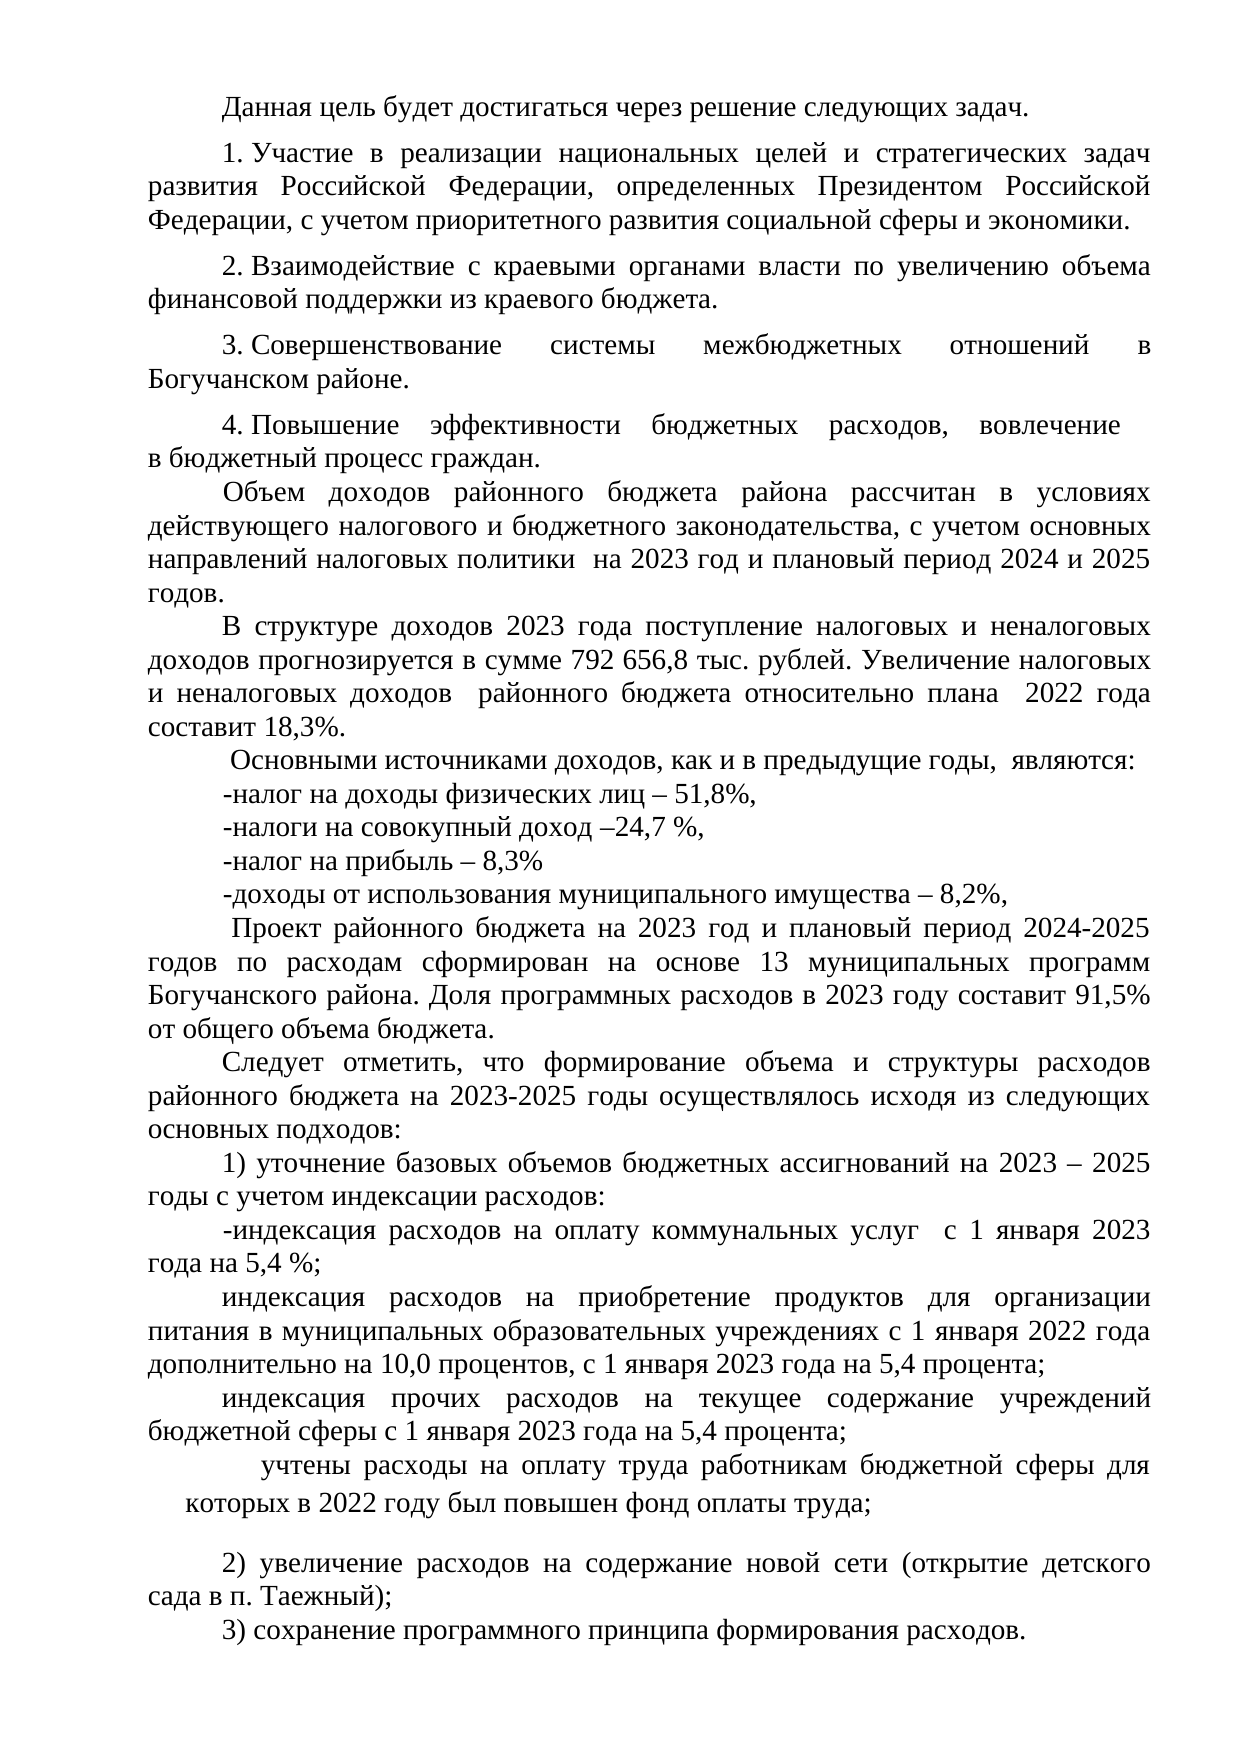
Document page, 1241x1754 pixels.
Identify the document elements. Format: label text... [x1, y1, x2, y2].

text 3. Совершенствование системы межбюджетных отношений в Богучанском районе. [148, 327, 1152, 394]
list -налог на прибыль – 8,3% [148, 843, 1152, 877]
text 2. Взаимодействие с краевыми органами власти по увеличению объема финансовой поддержки из краевого бюджета. [148, 248, 1152, 315]
text Следует отметить, что формирование объема и структуры расходов районного бюджета на 2023-2025 годы осуществлялось исходя из следующих основных подходов: [148, 1044, 1152, 1145]
text индексация прочих расходов на текущее содержание учреждений бюджетной сферы с 1 января 2023 года на 5,4 процента; [148, 1380, 1152, 1447]
list Объем доходов районного бюджета района рассчитан в условиях действующего налогового и бюджетного законодательства, с учетом основных направлений налоговых политики на 2023 год и плановый период 2024 и 2025 годов. [148, 474, 1152, 608]
text В структуре доходов 2023 года поступление налоговых и неналоговых доходов прогнозируется в сумме 792 656,8 тыс. рублей. Увеличение налоговых и неналоговых доходов районного бюджета относительно плана 2022 года составит 18,3%. [148, 608, 1152, 742]
list -доходы от использования муниципального имущества – 8,2%, [148, 877, 1152, 910]
text Данная цель будет достигаться через решение следующих задач. [148, 89, 1152, 122]
list -налоги на совокупный доход –24,7 %, [148, 809, 1152, 843]
text 1) уточнение базовых объемов бюджетных ассигнований на 2023 – 2025 годы с учетом индексации расходов: [148, 1145, 1152, 1212]
text учтены расходы на оплату труда работникам бюджетной сферы для которых в 2022 году был повышен фонд оплаты труда; [185, 1447, 1152, 1519]
list -индексация расходов на оплату коммунальных услуг с 1 января 2023 года на 5,4 %; [148, 1212, 1152, 1279]
text 1. Участие в реализации национальных целей и стратегических задач развития Российской Федерации, определенных Президентом Российской Федерации, с учетом приоритетного развития социальной сферы и экономики. [148, 135, 1152, 235]
text Проект районного бюджета на 2023 год и плановый период 2024-2025 годов по расходам сформирован на основе 13 муниципальных программ Богучанского района. Доля программных расходов в 2023 году составит 91,5% от общего объема бюджета. [148, 910, 1152, 1044]
list Основными источниками доходов, как и в предыдущие годы, являются: [148, 742, 1152, 776]
list -налог на доходы физических лиц – 51,8%, [148, 776, 1152, 809]
text 3) сохранение программного принципа формирования расходов. [148, 1612, 1152, 1645]
text индексация расходов на приобретение продуктов для организации питания в муниципальных образовательных учреждениях с 1 января 2022 года дополнительно на 10,0 процентов, с 1 января 2023 года на 5,4 процента; [148, 1279, 1152, 1380]
text 2) увеличение расходов на содержание новой сети (открытие детского сада в п. Таежный); [148, 1545, 1152, 1612]
text 4. Повышение эффективности бюджетных расходов, вовлечение в бюджетный процесс граждан. [148, 407, 1152, 474]
